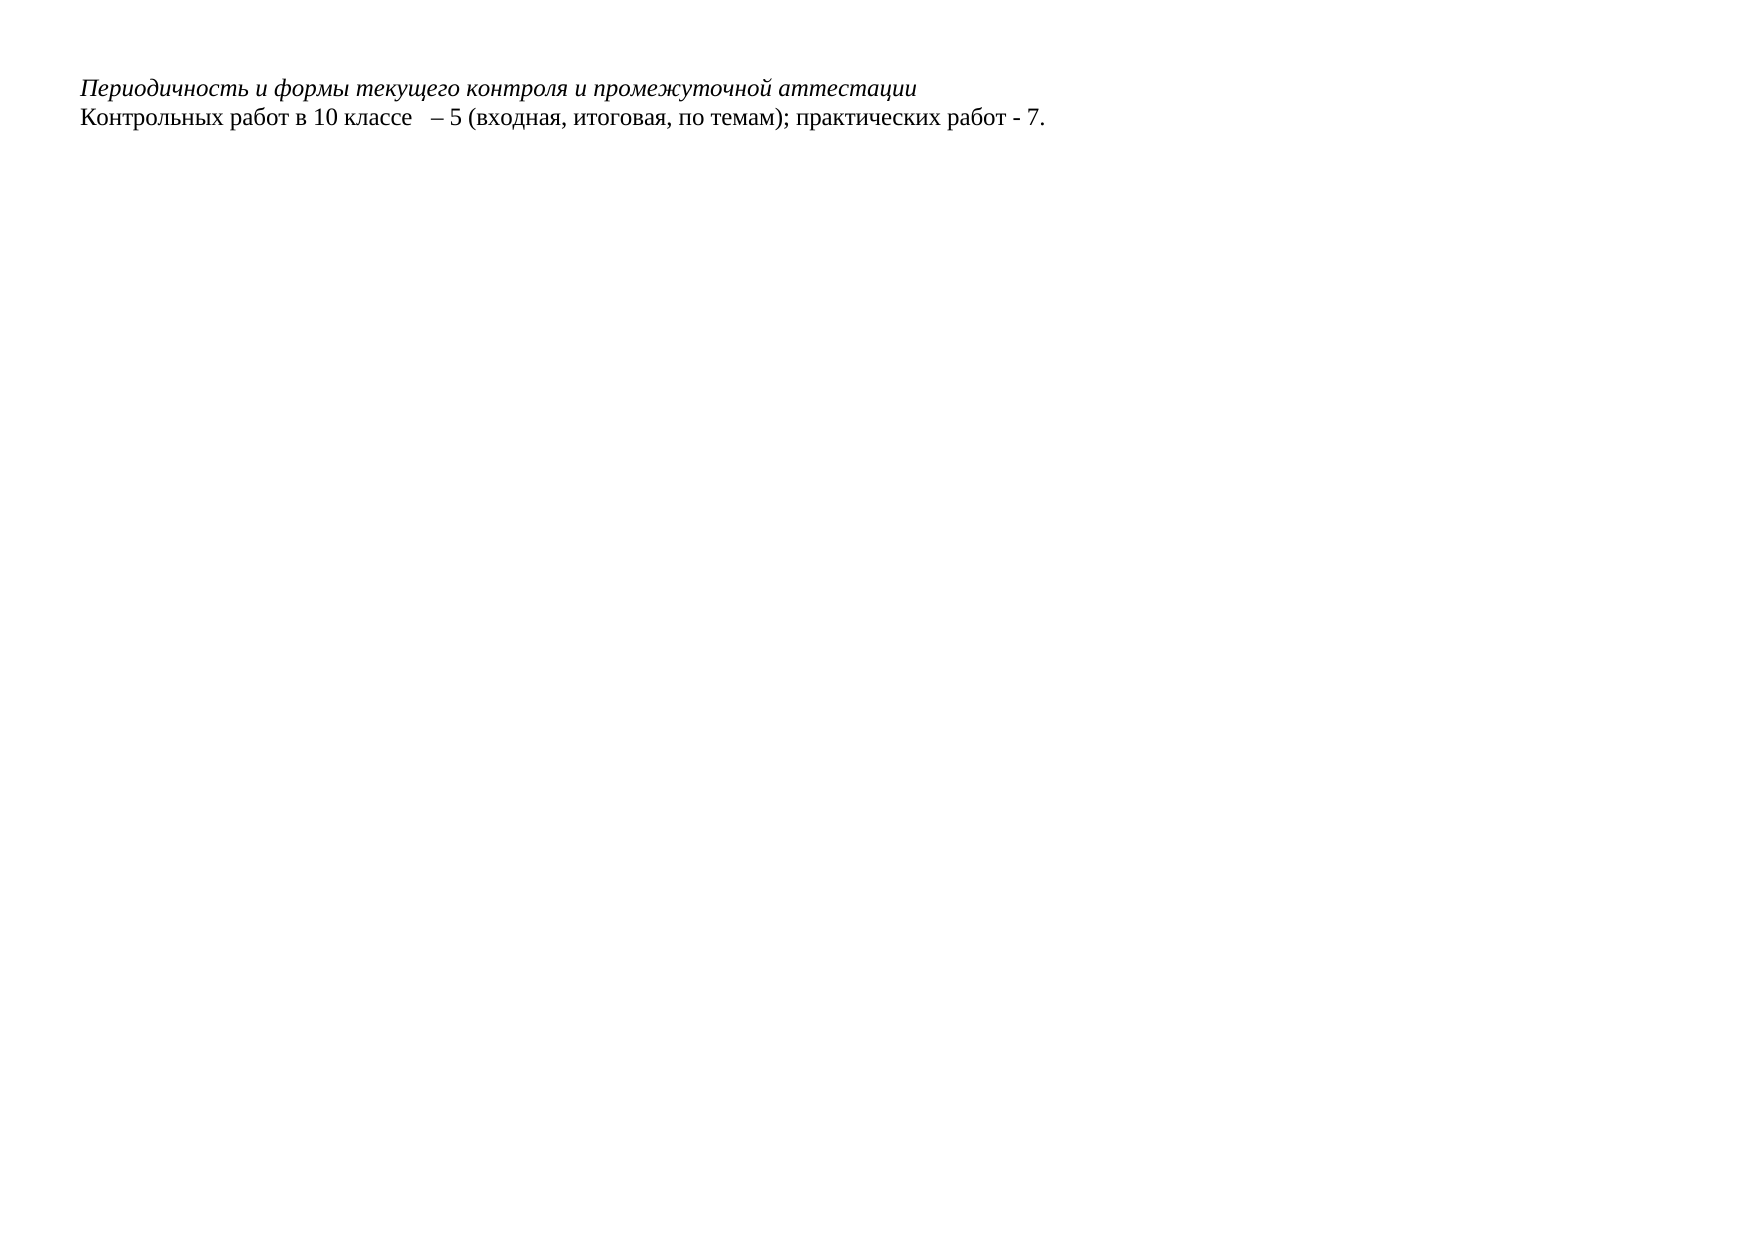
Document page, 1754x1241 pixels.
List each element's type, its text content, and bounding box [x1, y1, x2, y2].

text Периодичность и формы текущего контроля и промежуточной аттестации [80, 73, 1660, 102]
text Контрольных работ в 10 классе – 5 (входная, итоговая, по темам); практических работ - 7. [80, 102, 1660, 131]
